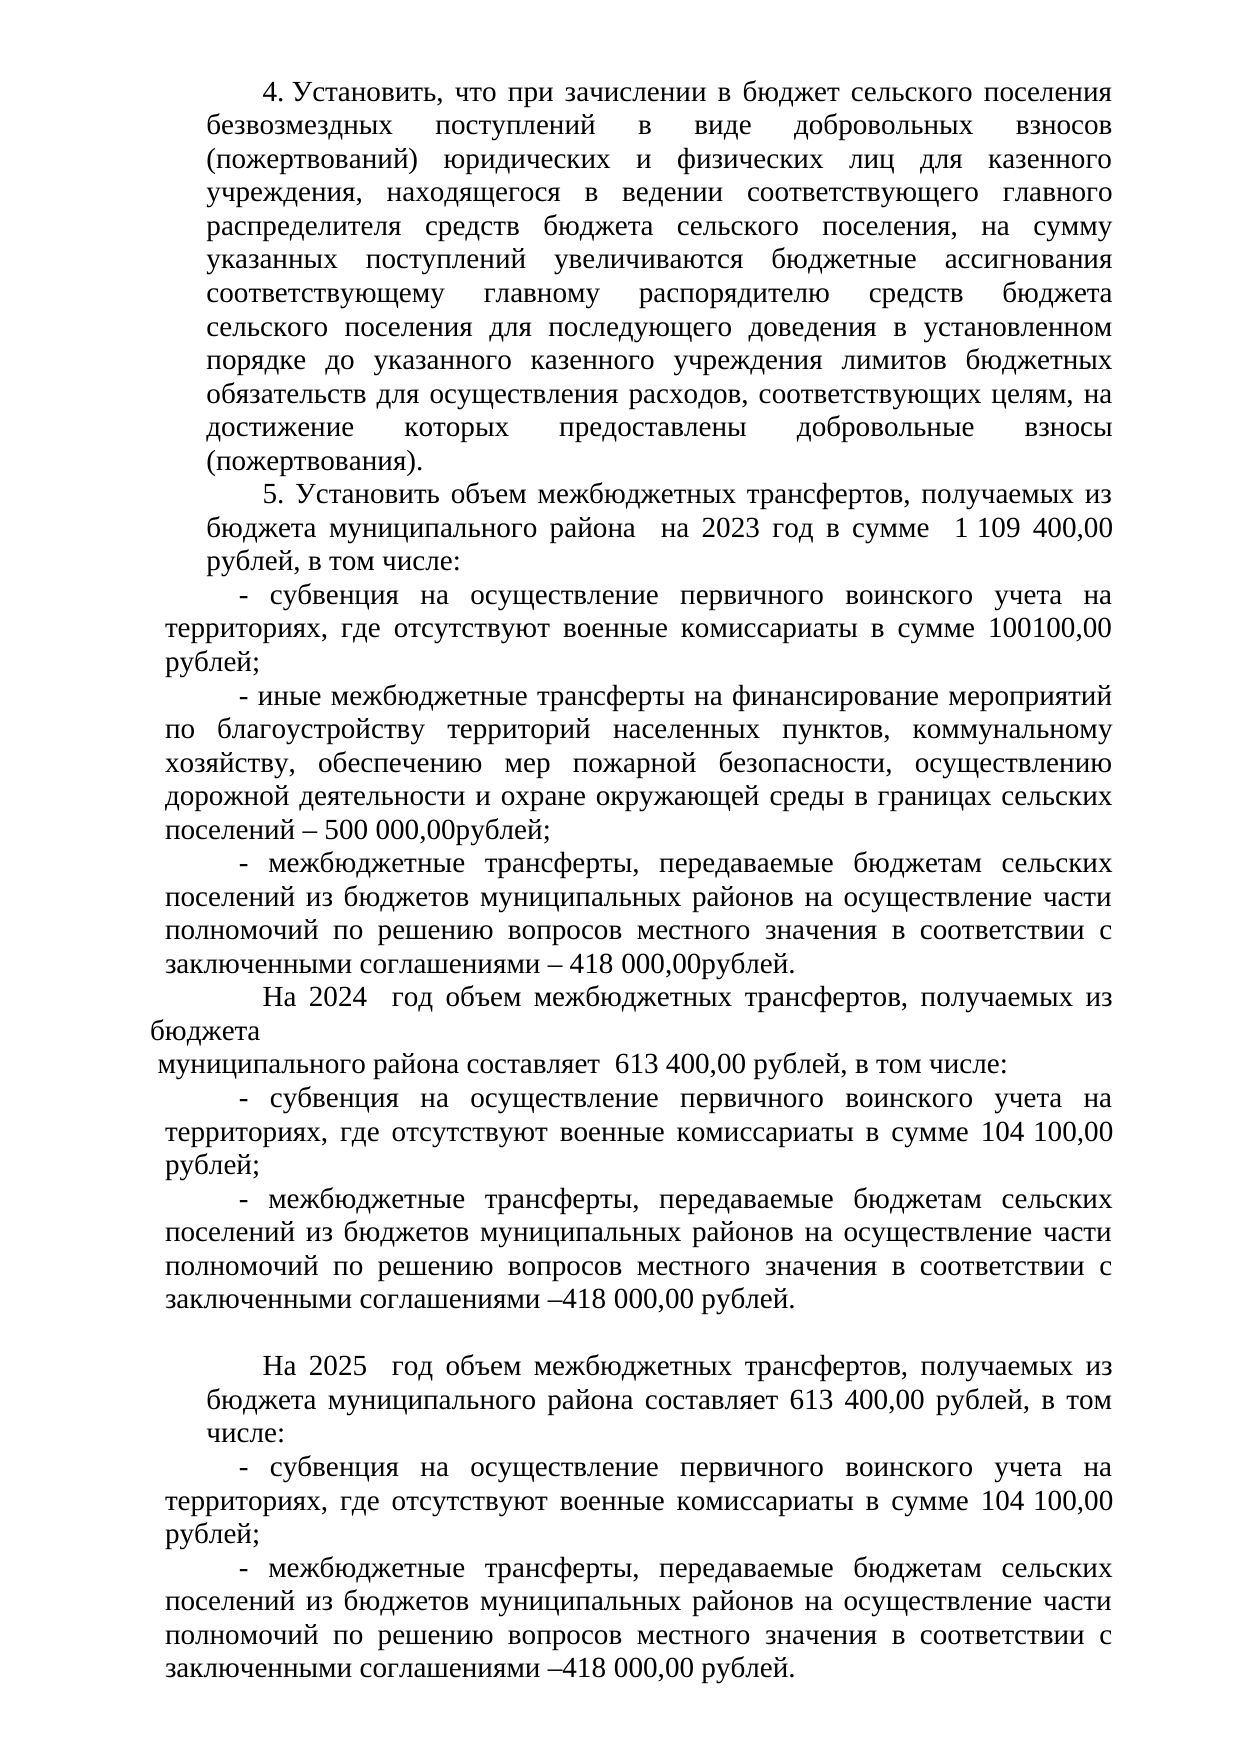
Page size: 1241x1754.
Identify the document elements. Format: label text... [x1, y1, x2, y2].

text - субвенция на осуществление первичного воинского учета на территориях, где отсутствуют военные комиссариаты в сумме 100100,00 рублей; [165, 577, 1113, 678]
text - субвенция на осуществление первичного воинского учета на территориях, где отсутствуют военные комиссариаты в сумме 104 100,00 рублей; [165, 1080, 1113, 1181]
text На 2024 год объем межбюджетных трансфертов, получаемых из бюджета [150, 979, 1113, 1047]
text - субвенция на осуществление первичного воинского учета на территориях, где отсутствуют военные комиссариаты в сумме 104 100,00 рублей; [165, 1449, 1113, 1550]
text 5. Установить объем межбюджетных трансфертов, получаемых из бюджета муниципального района на 2023 год в сумме 1 109 400,00 рублей, в том числе: [206, 476, 1113, 577]
text муниципального района составляет 613 400,00 рублей, в том числе: [150, 1047, 1113, 1080]
text На 2025 год объем межбюджетных трансфертов, получаемых из бюджета муниципального района составляет 613 400,00 рублей, в том числе: [206, 1348, 1113, 1449]
text 4. Установить, что при зачислении в бюджет сельского поселения безвозмездных поступлений в виде добровольных взносов (пожертвований) юридических и физических лиц для казенного учреждения, находящегося в ведении соответствующего главного распределителя средств бюджета сельского поселения, на сумму указанных поступлений увеличиваются бюджетные ассигнования соответствующему главному распорядителю средств бюджета сельского поселения для последующего доведения в установленном порядке до указанного казенного учреждения лимитов бюджетных обязательств для осуществления расходов, соответствующих целям, на достижение которых предоставлены добровольные взносы (пожертвования). [206, 74, 1113, 476]
text - межбюджетные трансферты, передаваемые бюджетам сельских поселений из бюджетов муниципальных районов на осуществление части полномочий по решению вопросов местного значения в соответствии с заключенными соглашениями –418 000,00 рублей. [165, 1550, 1113, 1684]
text - межбюджетные трансферты, передаваемые бюджетам сельских поселений из бюджетов муниципальных районов на осуществление части полномочий по решению вопросов местного значения в соответствии с заключенными соглашениями – 418 000,00рублей. [165, 845, 1113, 979]
text - межбюджетные трансферты, передаваемые бюджетам сельских поселений из бюджетов муниципальных районов на осуществление части полномочий по решению вопросов местного значения в соответствии с заключенными соглашениями –418 000,00 рублей. [165, 1181, 1113, 1315]
text - иные межбюджетные трансферты на финансирование мероприятий по благоустройству территорий населенных пунктов, коммунальному хозяйству, обеспечению мер пожарной безопасности, осуществлению дорожной деятельности и охране окружающей среды в границах сельских поселений – 500 000,00рублей; [165, 678, 1113, 845]
